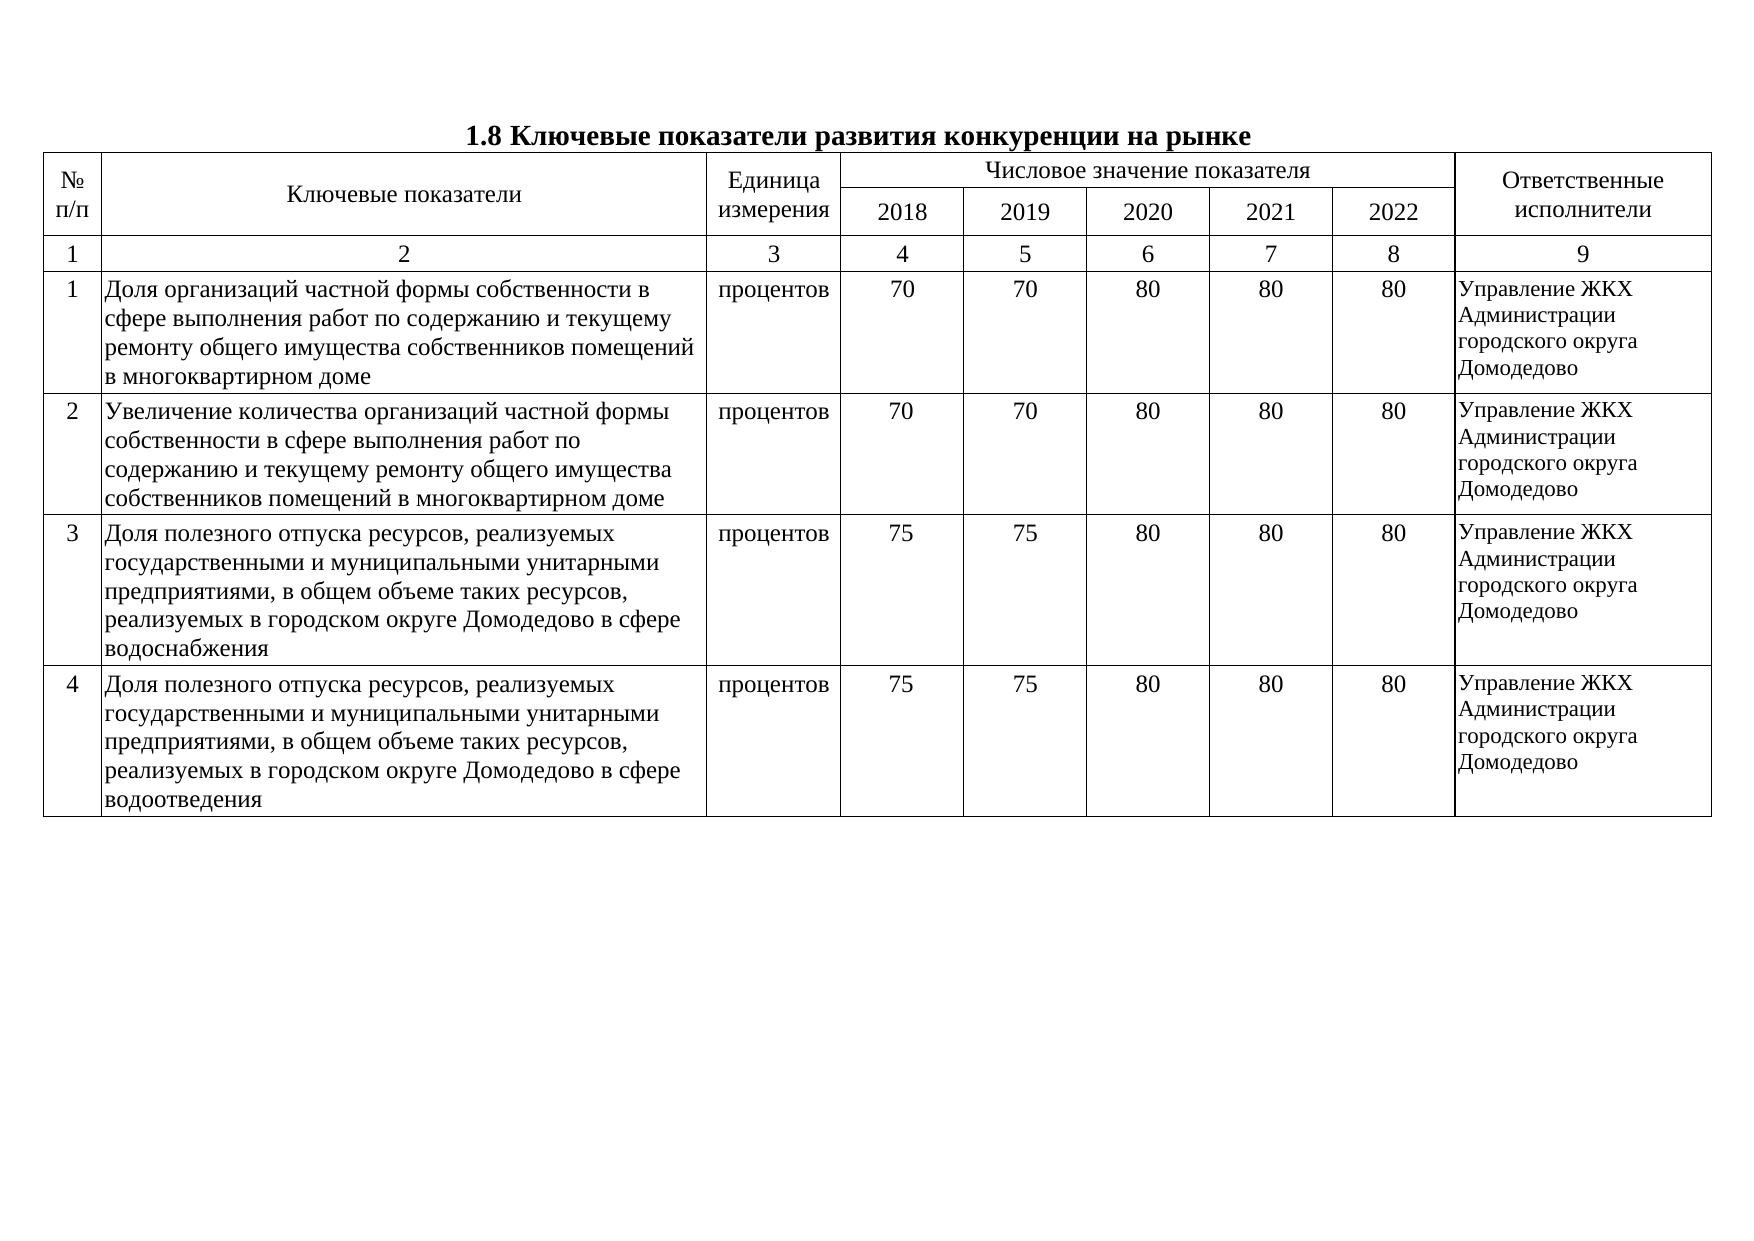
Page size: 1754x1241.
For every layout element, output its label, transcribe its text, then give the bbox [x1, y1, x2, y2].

table_cell 80 [1210, 666, 1332, 816]
table_header Ключевые показатели [102, 153, 706, 235]
table_cell 8 [1333, 236, 1454, 271]
table_cell 9 [1456, 236, 1711, 271]
table_cell 80 [1087, 272, 1209, 392]
table_cell 80 [1087, 515, 1209, 665]
table_cell 2020 [1087, 188, 1209, 235]
table_cell 80 [1210, 272, 1332, 392]
table_cell 70 [841, 272, 963, 392]
table_cell 3 [44, 515, 101, 665]
table_cell 7 [1210, 236, 1332, 271]
table_cell Управление ЖКХ Администрации городского округа Домодедово [1456, 272, 1711, 392]
table_cell 6 [1087, 236, 1209, 271]
table_cell 80 [1333, 666, 1454, 816]
table_cell процентов [707, 394, 840, 514]
table_cell 70 [841, 394, 963, 514]
table_cell 5 [964, 236, 1086, 271]
table_header № п/п [44, 153, 101, 235]
table_cell 80 [1087, 394, 1209, 514]
table_cell Доля полезного отпуска ресурсов, реализуемых государственными и муниципальными унитарными предприятиями, в общем объеме таких ресурсов, реализуемых в городском округе Домодедово в сфере водоотведения [102, 666, 706, 816]
table_cell 70 [964, 394, 1086, 514]
table_cell 75 [964, 666, 1086, 816]
table_cell 4 [841, 236, 963, 271]
table_cell 1 [44, 272, 101, 392]
table_cell 2021 [1210, 188, 1332, 235]
table_cell 2019 [964, 188, 1086, 235]
table_cell процентов [707, 515, 840, 665]
table_cell 4 [44, 666, 101, 816]
table_cell 80 [1333, 515, 1454, 665]
table_cell процентов [707, 666, 840, 816]
table_header Ответственные исполнители [1456, 153, 1711, 235]
table_cell 75 [841, 666, 963, 816]
table_cell Доля полезного отпуска ресурсов, реализуемых государственными и муниципальными унитарными предприятиями, в общем объеме таких ресурсов, реализуемых в городском округе Домодедово в сфере водоснабжения [102, 515, 706, 665]
table_header Числовое значение показателя [841, 153, 1454, 187]
table_cell процентов [707, 272, 840, 392]
table_cell 1 [44, 236, 101, 271]
table_cell 3 [707, 236, 840, 271]
table_cell 80 [1333, 394, 1454, 514]
list Ключевые показатели развития конкуренции на рынке [81, 118, 1636, 152]
table_cell 75 [964, 515, 1086, 665]
table_cell 70 [964, 272, 1086, 392]
table_cell Управление ЖКХ Администрации городского округа Домодедово [1456, 515, 1711, 665]
table_cell 2022 [1333, 188, 1454, 235]
table_cell 2018 [841, 188, 963, 235]
table_header Единица измерения [707, 153, 840, 235]
table_cell 80 [1087, 666, 1209, 816]
table_cell Управление ЖКХ Администрации городского округа Домодедово [1456, 666, 1711, 816]
table_cell Доля организаций частной формы собственности в сфере выполнения работ по содержанию и текущему ремонту общего имущества собственников помещений в многоквартирном доме [102, 272, 706, 392]
table_cell 2 [44, 394, 101, 514]
table_cell 75 [841, 515, 963, 665]
table_cell 80 [1210, 394, 1332, 514]
table_cell Увеличение количества организаций частной формы собственности в сфере выполнения работ по содержанию и текущему ремонту общего имущества собственников помещений в многоквартирном доме [102, 394, 706, 514]
table_cell 80 [1210, 515, 1332, 665]
table_cell 80 [1333, 272, 1454, 392]
table_cell 2 [102, 236, 706, 271]
table_cell Управление ЖКХ Администрации городского округа Домодедово [1456, 394, 1711, 514]
